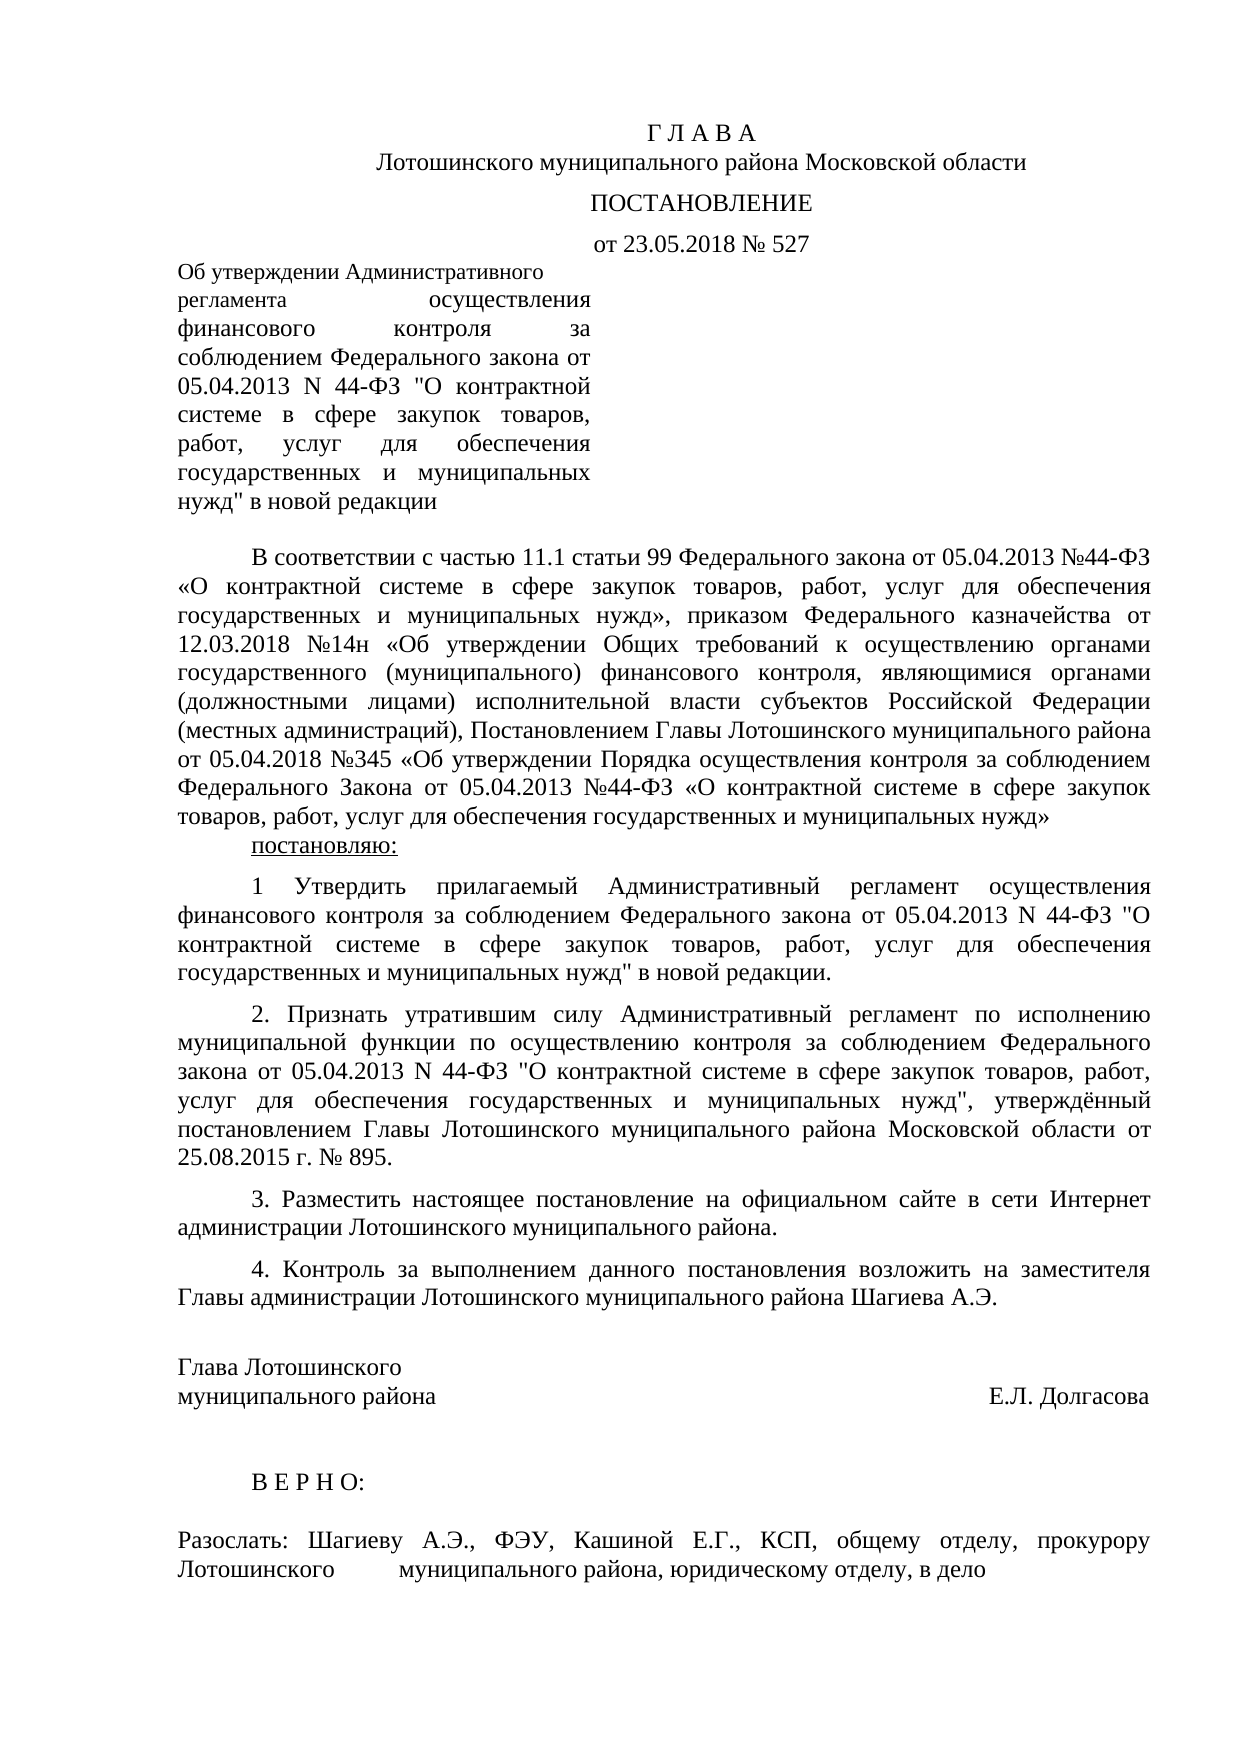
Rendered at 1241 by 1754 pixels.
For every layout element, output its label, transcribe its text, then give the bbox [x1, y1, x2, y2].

text Об утверждении Административного [177, 258, 561, 284]
text 2. Признать утратившим силу Административный регламент по исполнению муниципальной функции по осуществлению контроля за соблюдением Федерального закона от 05.04.2013 N 44-ФЗ "О контрактной системе в сфере закупок товаров, работ, услуг для обеспечения государственных и муниципальных нужд", утверждённый постановлением Главы Лотошинского муниципального района Московской области от 25.08.2015 г. № 895. [177, 999, 1152, 1171]
text Г Л А В А [177, 118, 1152, 147]
text В соответствии с частью 11.1 статьи 99 Федерального закона от 05.04.2013 №44-ФЗ «О контрактной системе в сфере закупок товаров, работ, услуг для обеспечения государственных и муниципальных нужд», приказом Федерального казначейства от 12.03.2018 №14н «Об утверждении Общих требований к осуществлению органами государственного (муниципального) финансового контроля, являющимися органами (должностными лицами) исполнительной власти субъектов Российской Федерации (местных администраций), Постановлением Главы Лотошинского муниципального района от 05.04.2018 №345 «Об утверждении Порядка осуществления контроля за соблюдением Федерального Закона от 05.04.2013 №44-ФЗ «О контрактной системе в сфере закупок товаров, работ, услуг для обеспечения государственных и муниципальных нужд» [177, 542, 1152, 830]
text 4. Контроль за выполнением данного постановления возложить на заместителя Главы администрации Лотошинского муниципального района Шагиева А.Э. [177, 1254, 1152, 1311]
text Разослать: Шагиеву А.Э., ФЭУ, Кашиной Е.Г., КСП, общему отделу, прокурору Лотошинского муниципального района, юридическому отделу, в дело [177, 1525, 1152, 1582]
text регламента осуществления финансового контроля за соблюдением Федерального закона от 05.04.2013 N 44-ФЗ "О контрактной системе в сфере закупок товаров, работ, услуг для обеспечения государственных и муниципальных нужд" в новой редакции [177, 284, 591, 514]
text Глава Лотошинского [177, 1352, 1152, 1381]
text 3. Разместить настоящее постановление на официальном сайте в сети Интернет администрации Лотошинского муниципального района. [177, 1184, 1152, 1241]
text Лотошинского муниципального района Московской области [177, 147, 1152, 176]
text 1 Утвердить прилагаемый Административный регламент осуществления финансового контроля за соблюдением Федерального закона от 05.04.2013 N 44-ФЗ "О контрактной системе в сфере закупок товаров, работ, услуг для обеспечения государственных и муниципальных нужд" в новой редакции. [177, 871, 1152, 986]
text В Е Р Н О: [177, 1467, 1152, 1496]
text муниципального района Е.Л. Долгасова [177, 1381, 1152, 1410]
text постановляю: [177, 830, 1152, 859]
text ПОСТАНОВЛЕНИЕ [177, 188, 1152, 217]
text от 23.05.2018 № 527 [177, 229, 1152, 258]
